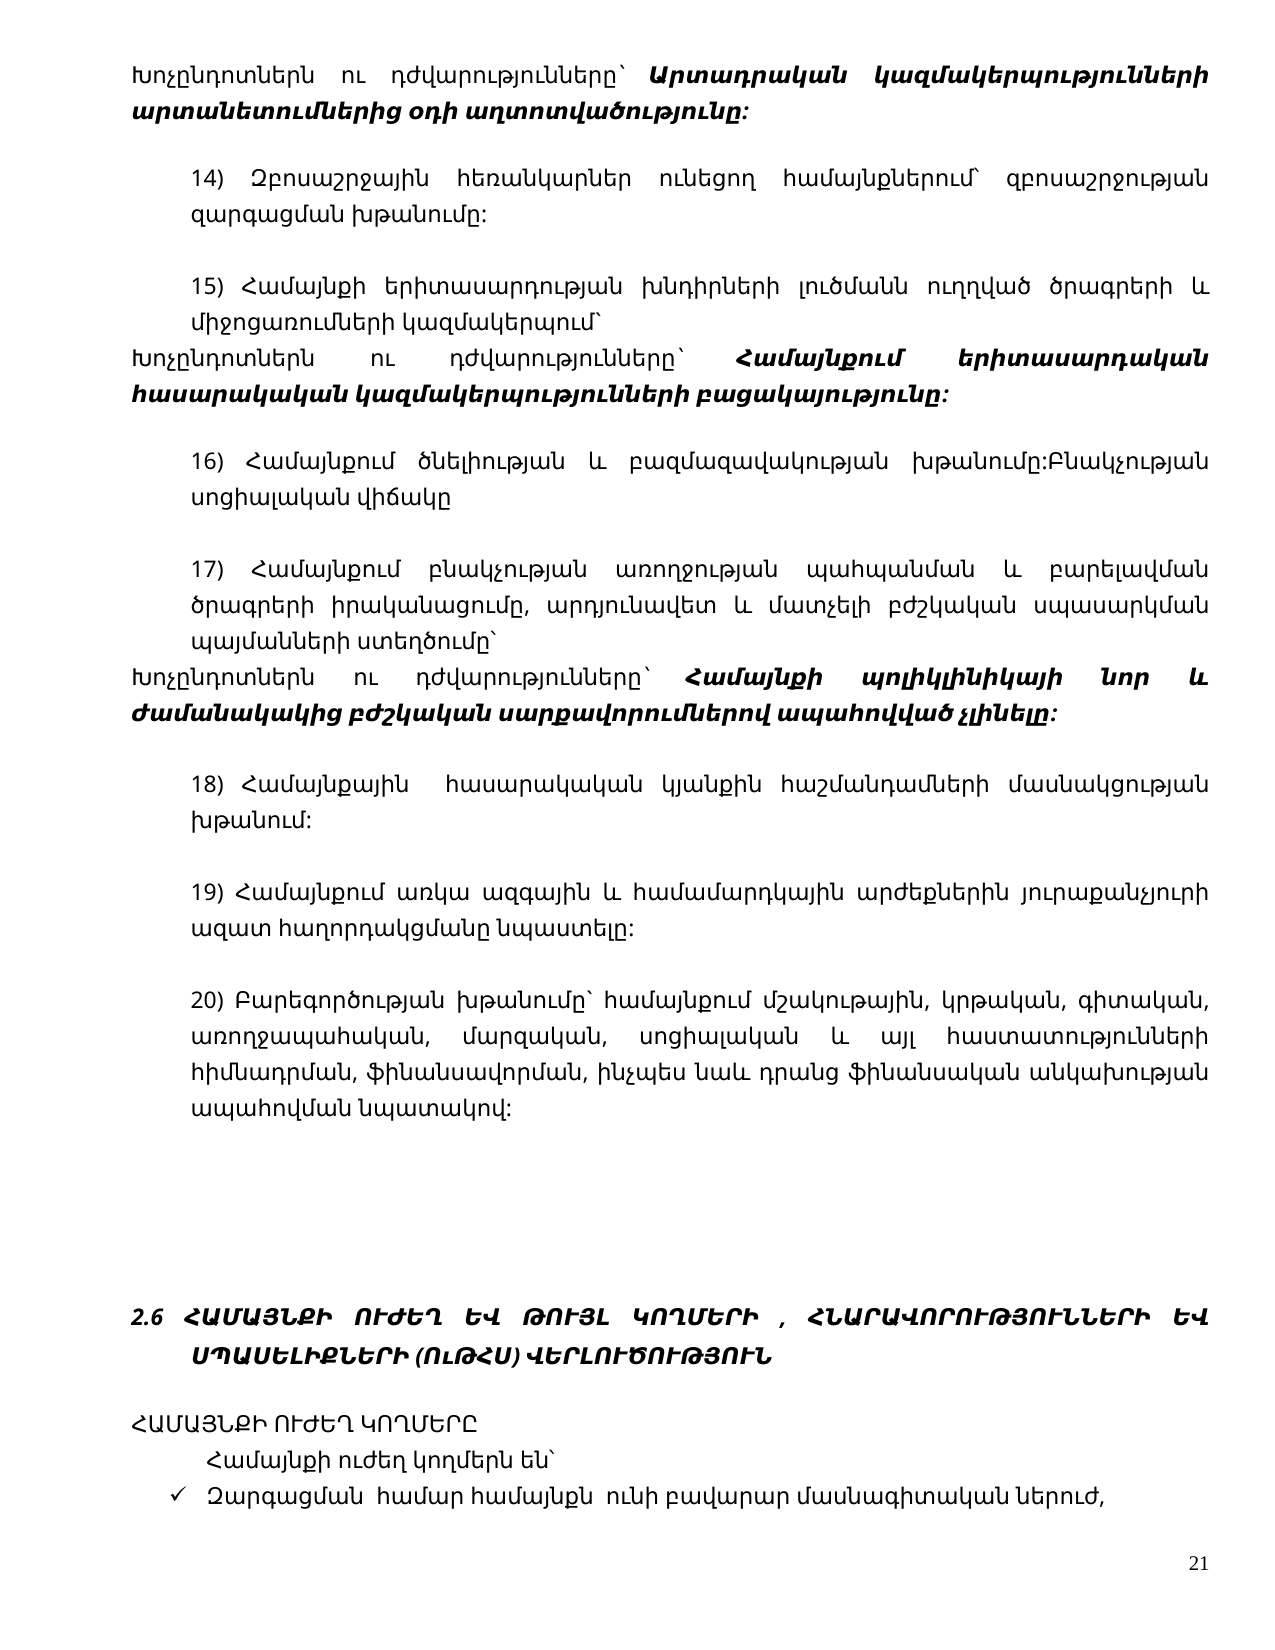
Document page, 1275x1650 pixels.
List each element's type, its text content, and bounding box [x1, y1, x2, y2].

list 18) Համայնքային հասարակական կյանքին հաշմանդամների մասնակցության խթանում: [190, 768, 1209, 836]
list Համայնքի ուժեղ կողմերն են՝ [206, 1444, 1209, 1475]
list 19) Համայնքում առկա ազգային և համամարդկային արժեքներին յուրաքանչյուրի ազատ հաղորդակցմանը նպաստելը: [190, 876, 1209, 943]
list 20) Բարեգործության խթանումը` համայնքում մշակութային, կրթական, գիտական, առողջապահական, մարզական, սոցիալական և այլ հաստատությունների հիմնադրման, ֆինանսավորման, ինչպես նաև դրանց ֆինանսական անկախության ապահովման նպատակով: [190, 984, 1209, 1123]
text ՀԱՄԱՅՆՔԻ ՈՒԺԵՂ ԿՈՂՄԵՐԸ [131, 1408, 1209, 1439]
text Խոչընդոտներն ու դժվարությունները՝ Համայնքում երիտասարդական հասարակական կազմակերպությունների բացակայությունը: [131, 342, 1209, 409]
subtitle 2.6 ՀԱՄԱՅՆՔԻ ՈՒԺԵՂ ԵՎ ԹՈՒՅԼ ԿՈՂՄԵՐԻ , ՀՆԱՐԱՎՈՐՈՒԹՅՈՒՆՆԵՐԻ ԵՎ ՍՊԱՍԵԼԻՔՆԵՐԻ (ՈւԹՀՍ) ՎԵՐԼՈՒԾՈՒԹՅՈՒՆ [131, 1301, 1209, 1372]
text Խոչընդոտներն ու դժվարությունները՝ Համայնքի պոլիկլինիկայի նոր և ժամանակակից բժշկական սարքավորումներով ապահովված չլինելը: [131, 661, 1209, 728]
list 17) Համայնքում բնակչության առողջության պահպանման և բարելավման ծրագրերի իրականացումը, արդյունավետ և մատչելի բժշկական սպասարկման պայմանների ստեղծումը՝ [190, 553, 1209, 656]
list Զարգացման համար համայնքն ունի բավարար մասնագիտական ներուժ, [169, 1480, 1209, 1511]
list 15) Համայնքի երիտասարդության խնդիրների լուծմանն ուղղված ծրագրերի և միջոցառումների կազմակերպում` [190, 270, 1209, 337]
list 14) Զբոսաշրջային հեռանկարներ ունեցող համայնքներում՝ զբոսաշրջության զարգացման խթանումը: [190, 162, 1209, 229]
list 16) Համայնքում ծնելիության և բազմազավակության խթանումը:Բնակչության սոցիալական վիճակը [190, 445, 1209, 512]
text Խոչընդոտներն ու դժվարությունները՝ Արտադրական կազմակերպությունների արտանետումներից օդի աղտոտվածությունը: [131, 59, 1209, 126]
